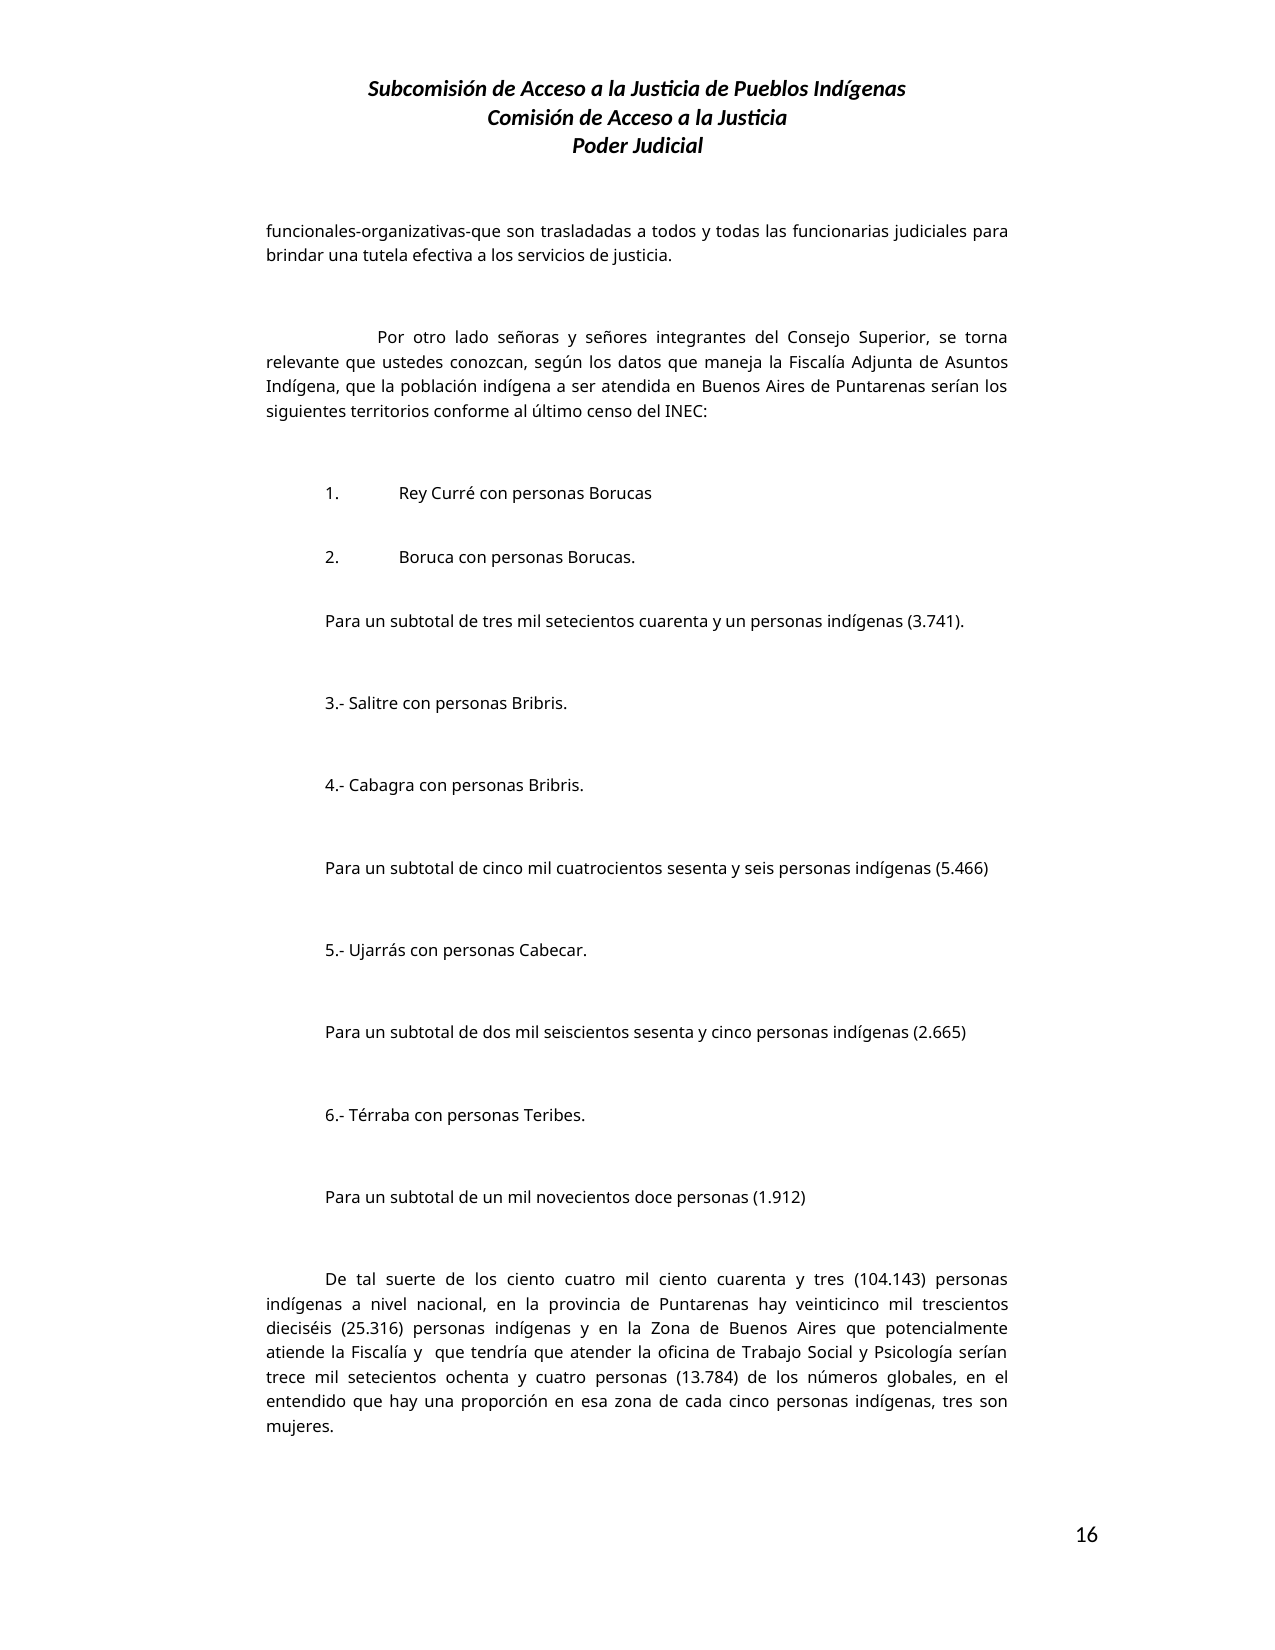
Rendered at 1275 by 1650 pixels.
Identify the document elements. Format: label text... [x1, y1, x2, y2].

text Para un subtotal de dos mil seiscientos sesenta y cinco personas indígenas (2.665) [266, 1021, 1009, 1043]
text De tal suerte de los ciento cuatro mil ciento cuarenta y tres (104.143) personas indígenas a nivel nacional, en la provincia de Puntarenas hay veinticinco mil trescientos dieciséis (25.316) personas indígenas y en la Zona de Buenos Aires que potencialmente atiende la Fiscalía y que tendría que atender la oficina de Trabajo Social y Psicología serían trece mil setecientos ochenta y cuatro personas (13.784) de los números globales, en el entendido que hay una proporción en esa zona de cada cinco personas indígenas, tres son mujeres. [266, 1268, 1009, 1437]
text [266, 219, 1009, 266]
list Rey Curré con personas Borucas [266, 482, 1009, 504]
text 6.- Térraba con personas Teribes. [266, 1103, 1009, 1126]
text Por otro lado señoras y señores integrantes del Consejo Superior, se torna relevante que ustedes conozcan, según los datos que maneja la Fiscalía Adjunta de Asuntos Indígena, que la población indígena a ser atendida en Buenos Aires de Puntarenas serían los siguientes territorios conforme al último censo del INEC: [266, 326, 1009, 422]
text Para un subtotal de tres mil setecientos cuarenta y un personas indígenas (3.741). [266, 609, 1009, 632]
text 4.- Cabagra con personas Bribris. [266, 774, 1009, 797]
text Para un subtotal de cinco mil cuatrocientos sesenta y seis personas indígenas (5.466) [266, 856, 1009, 879]
text 3.- Salitre con personas Bribris. [266, 692, 1009, 714]
list Boruca con personas Borucas. [266, 546, 1009, 568]
text 5.- Ujarrás con personas Cabecar. [266, 938, 1009, 961]
text Para un subtotal de un mil novecientos doce personas (1.912) [266, 1185, 1009, 1208]
